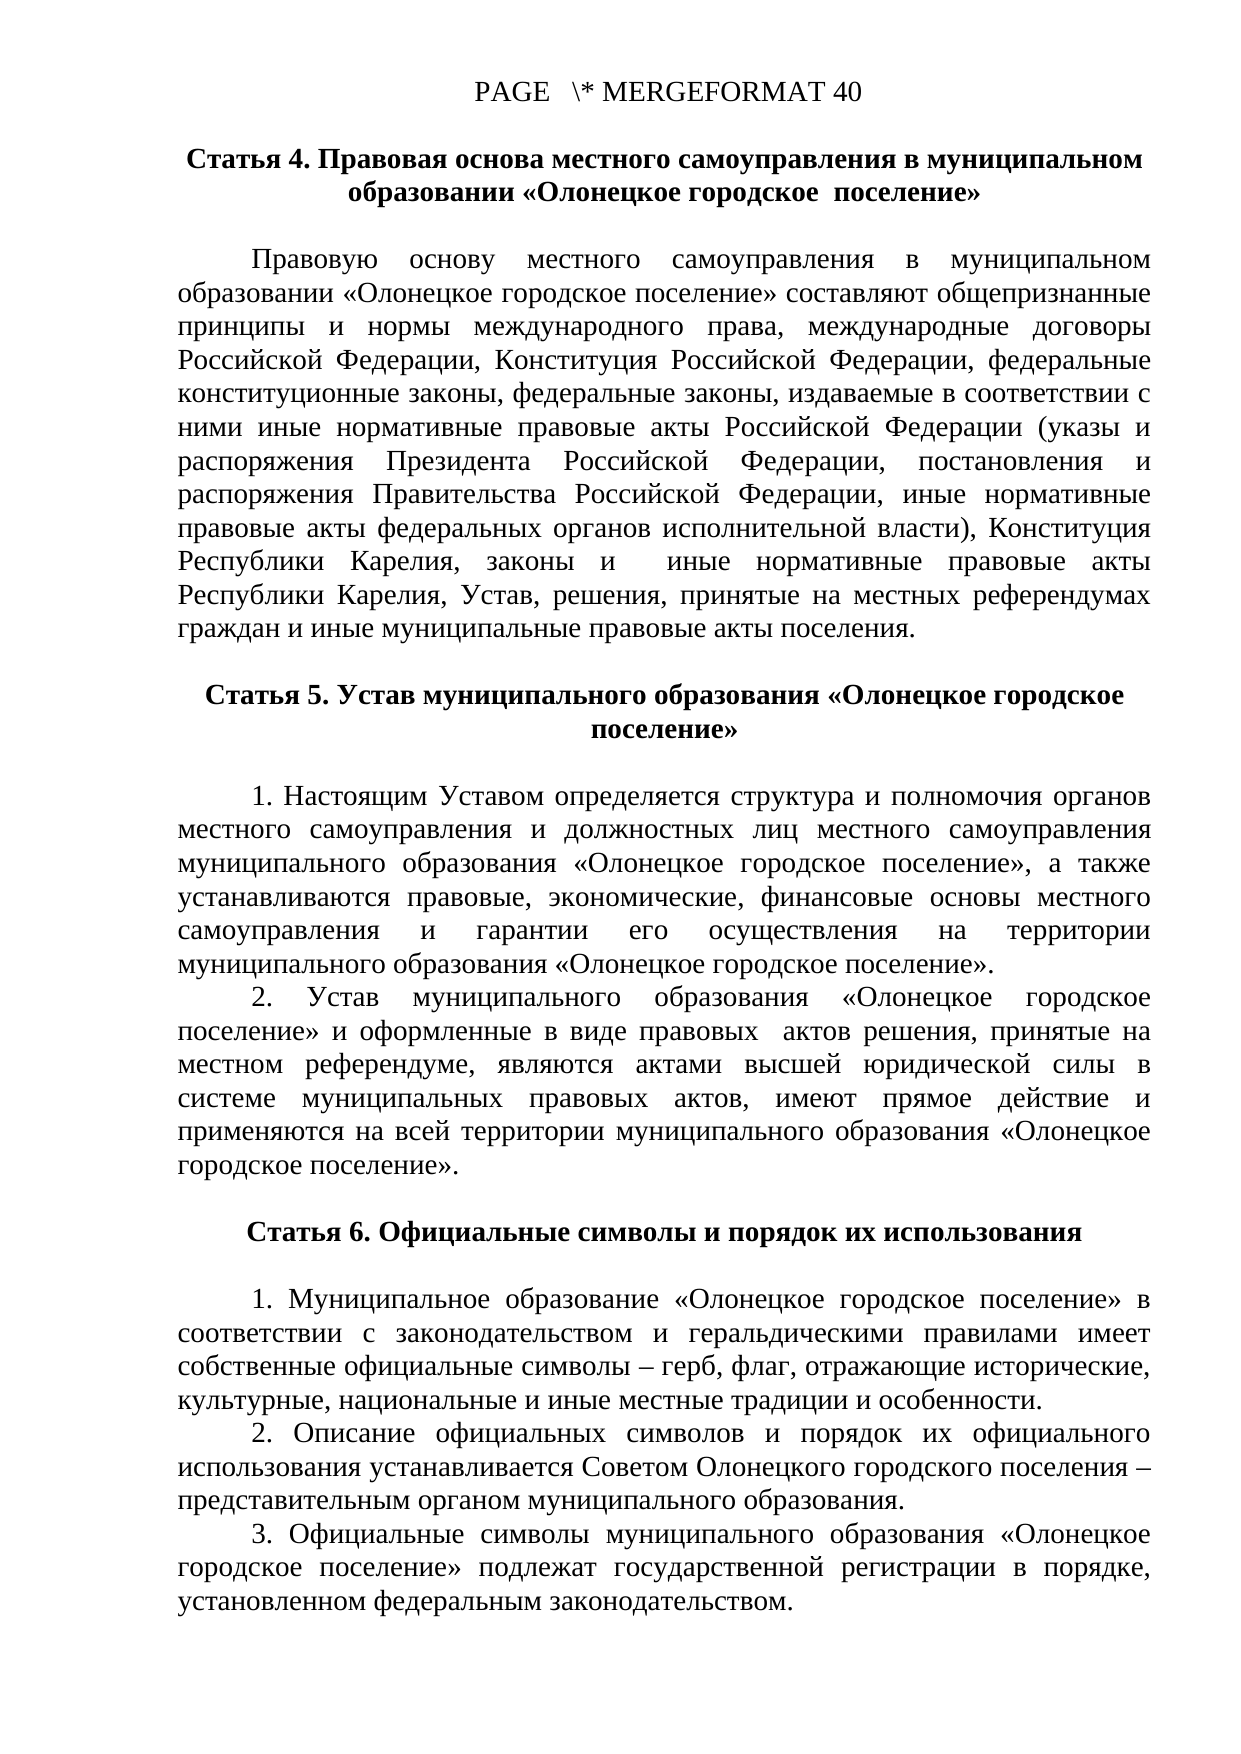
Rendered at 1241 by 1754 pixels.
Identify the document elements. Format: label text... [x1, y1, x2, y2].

text Статья 6. Официальные символы и порядок их использования [177, 1214, 1152, 1248]
text Статья 4. Правовая основа местного самоуправления в муниципальном образовании «Олонецкое городское поселение» [177, 141, 1152, 208]
text 1. Муниципальное образование «Олонецкое городское поселение» в соответствии с законодательством и геральдическими правилами имеет собственные официальные символы – герб, флаг, отражающие исторические, культурные, национальные и иные местные традиции и особенности. [177, 1281, 1152, 1415]
text Правовую основу местного самоуправления в муниципальном образовании «Олонецкое городское поселение» составляют общепризнанные принципы и нормы международного права, международные договоры Российской Федерации, Конституция Российской Федерации, федеральные конституционные законы, федеральные законы, издаваемые в соответствии с ними иные нормативные правовые акты Российской Федерации (указы и распоряжения Президента Российской Федерации, постановления и распоряжения Правительства Российской Федерации, иные нормативные правовые акты федеральных органов исполнительной власти), Конституция Республики Карелия, законы и иные нормативные правовые акты Республики Карелия, Устав, решения, принятые на местных референдумах граждан и иные муниципальные правовые акты поселения. [177, 241, 1152, 644]
text 1. Настоящим Уставом определяется структура и полномочия органов местного самоуправления и должностных лиц местного самоуправления муниципального образования «Олонецкое городское поселение», а также устанавливаются правовые, экономические, финансовые основы местного самоуправления и гарантии его осуществления на территории муниципального образования «Олонецкое городское поселение». [177, 778, 1152, 979]
text 2. Описание официальных символов и порядок их официального использования устанавливается Советом Олонецкого городского поселения – представительным органом муниципального образования. [177, 1415, 1152, 1516]
text 2. Устав муниципального образования «Олонецкое городское поселение» и оформленные в виде правовых актов решения, принятые на местном референдуме, являются актами высшей юридической силы в системе муниципальных правовых актов, имеют прямое действие и применяются на всей территории муниципального образования «Олонецкое городское поселение». [177, 979, 1152, 1181]
text Статья 5. Устав муниципального образования «Олонецкое городское поселение» [177, 677, 1152, 744]
text 3. Официальные символы муниципального образования «Олонецкое городское поселение» подлежат государственной регистрации в порядке, установленном федеральным законодательством. [177, 1516, 1152, 1617]
